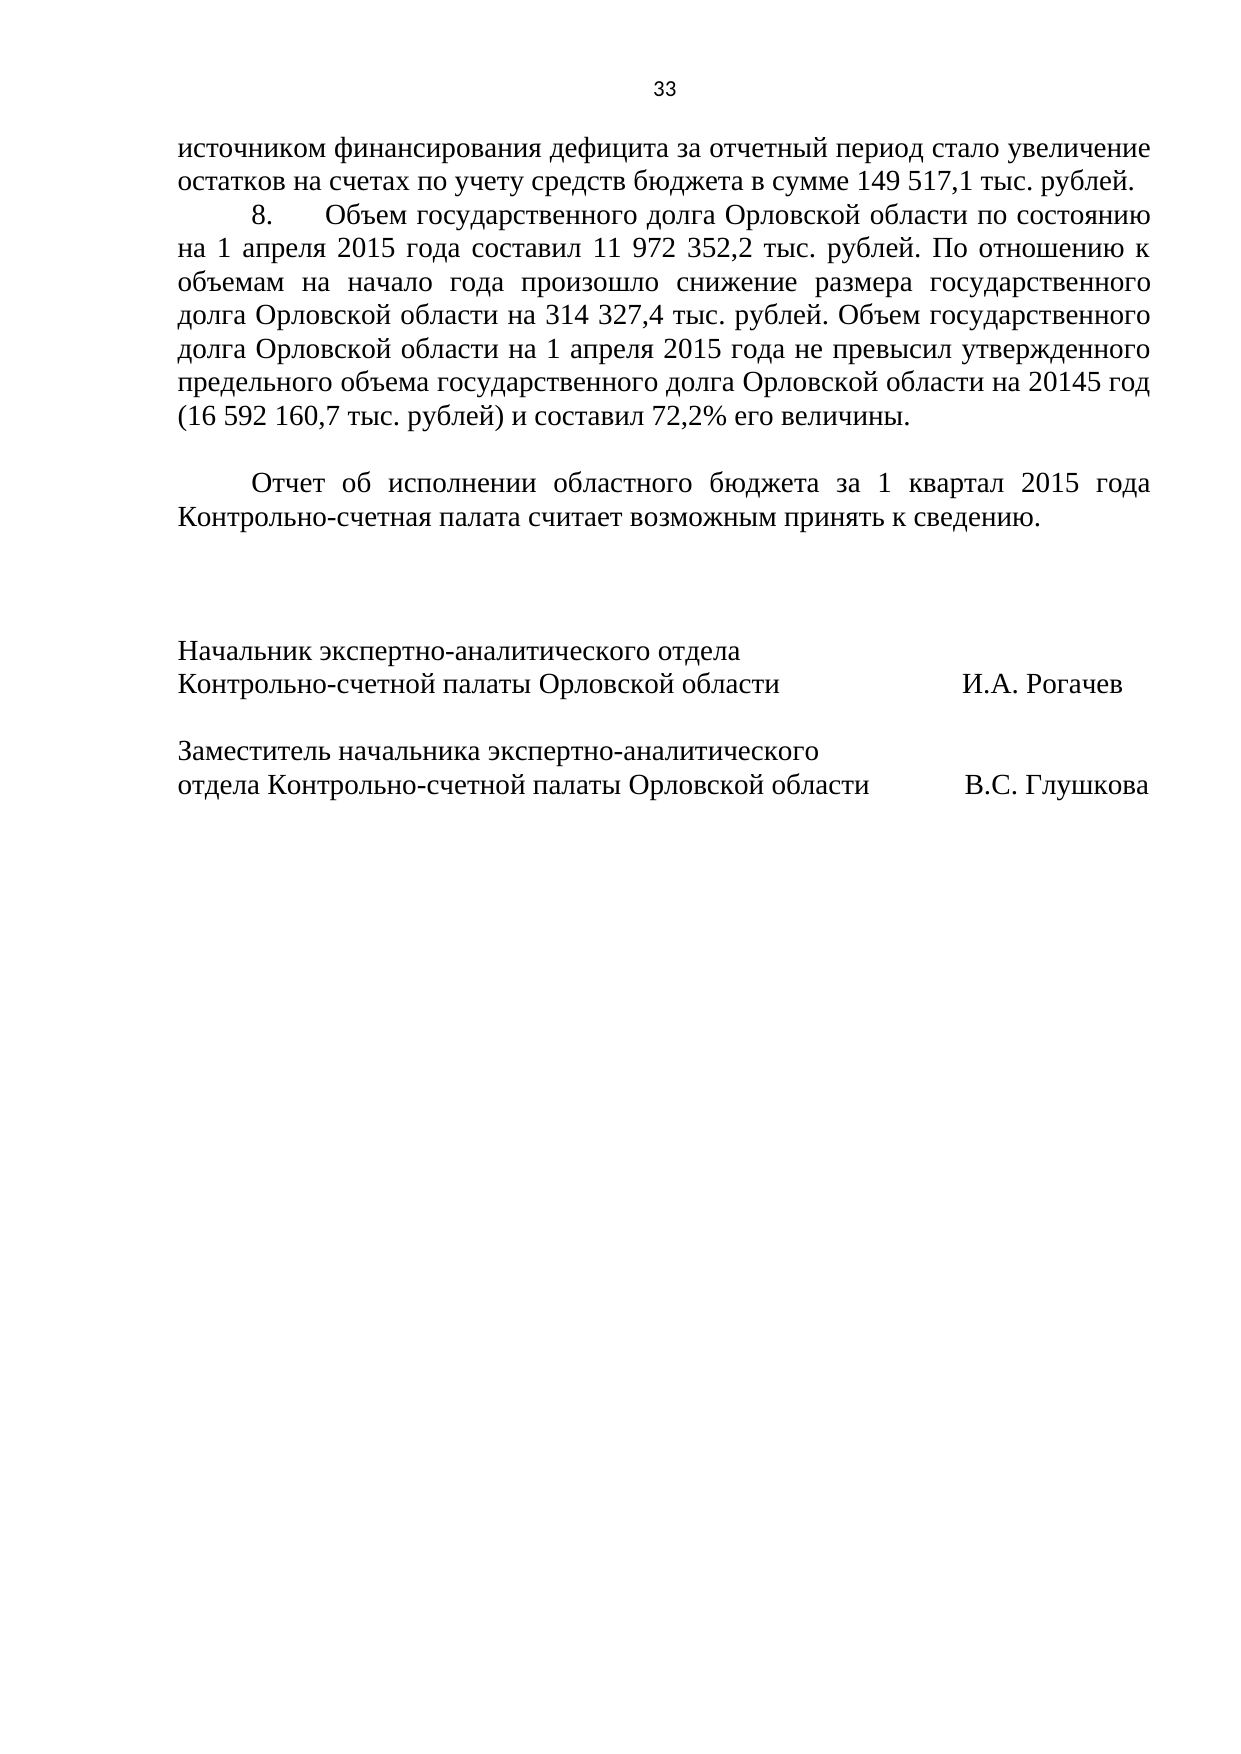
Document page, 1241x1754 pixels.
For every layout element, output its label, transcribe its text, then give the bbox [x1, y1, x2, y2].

text Отчет об исполнении областного бюджета за 1 квартал 2015 года Контрольно-счетная палата считает возможным принять к сведению. [177, 465, 1152, 532]
text Начальник экспертно-аналитического отдела [177, 633, 1152, 666]
text Заместитель начальника экспертно-аналитического [177, 733, 1152, 767]
text 8. Объем государственного долга Орловской области по состоянию на 1 апреля 2015 года составил 11 972 352,2 тыс. рублей. По отношению к объемам на начало года произошло снижение размера государственного долга Орловской области на 314 327,4 тыс. рублей. Объем государственного долга Орловской области на 1 апреля 2015 года не превысил утвержденного предельного объема государственного долга Орловской области на 20145 год (16 592 160,7 тыс. рублей) и составил 72,2% его величины. [177, 197, 1152, 432]
text Контрольно-счетной палаты Орловской области И.А. Рогачев [177, 666, 1152, 700]
text отдела Контрольно-счетной палаты Орловской области В.С. Глушкова [177, 767, 1152, 801]
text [177, 130, 1152, 197]
